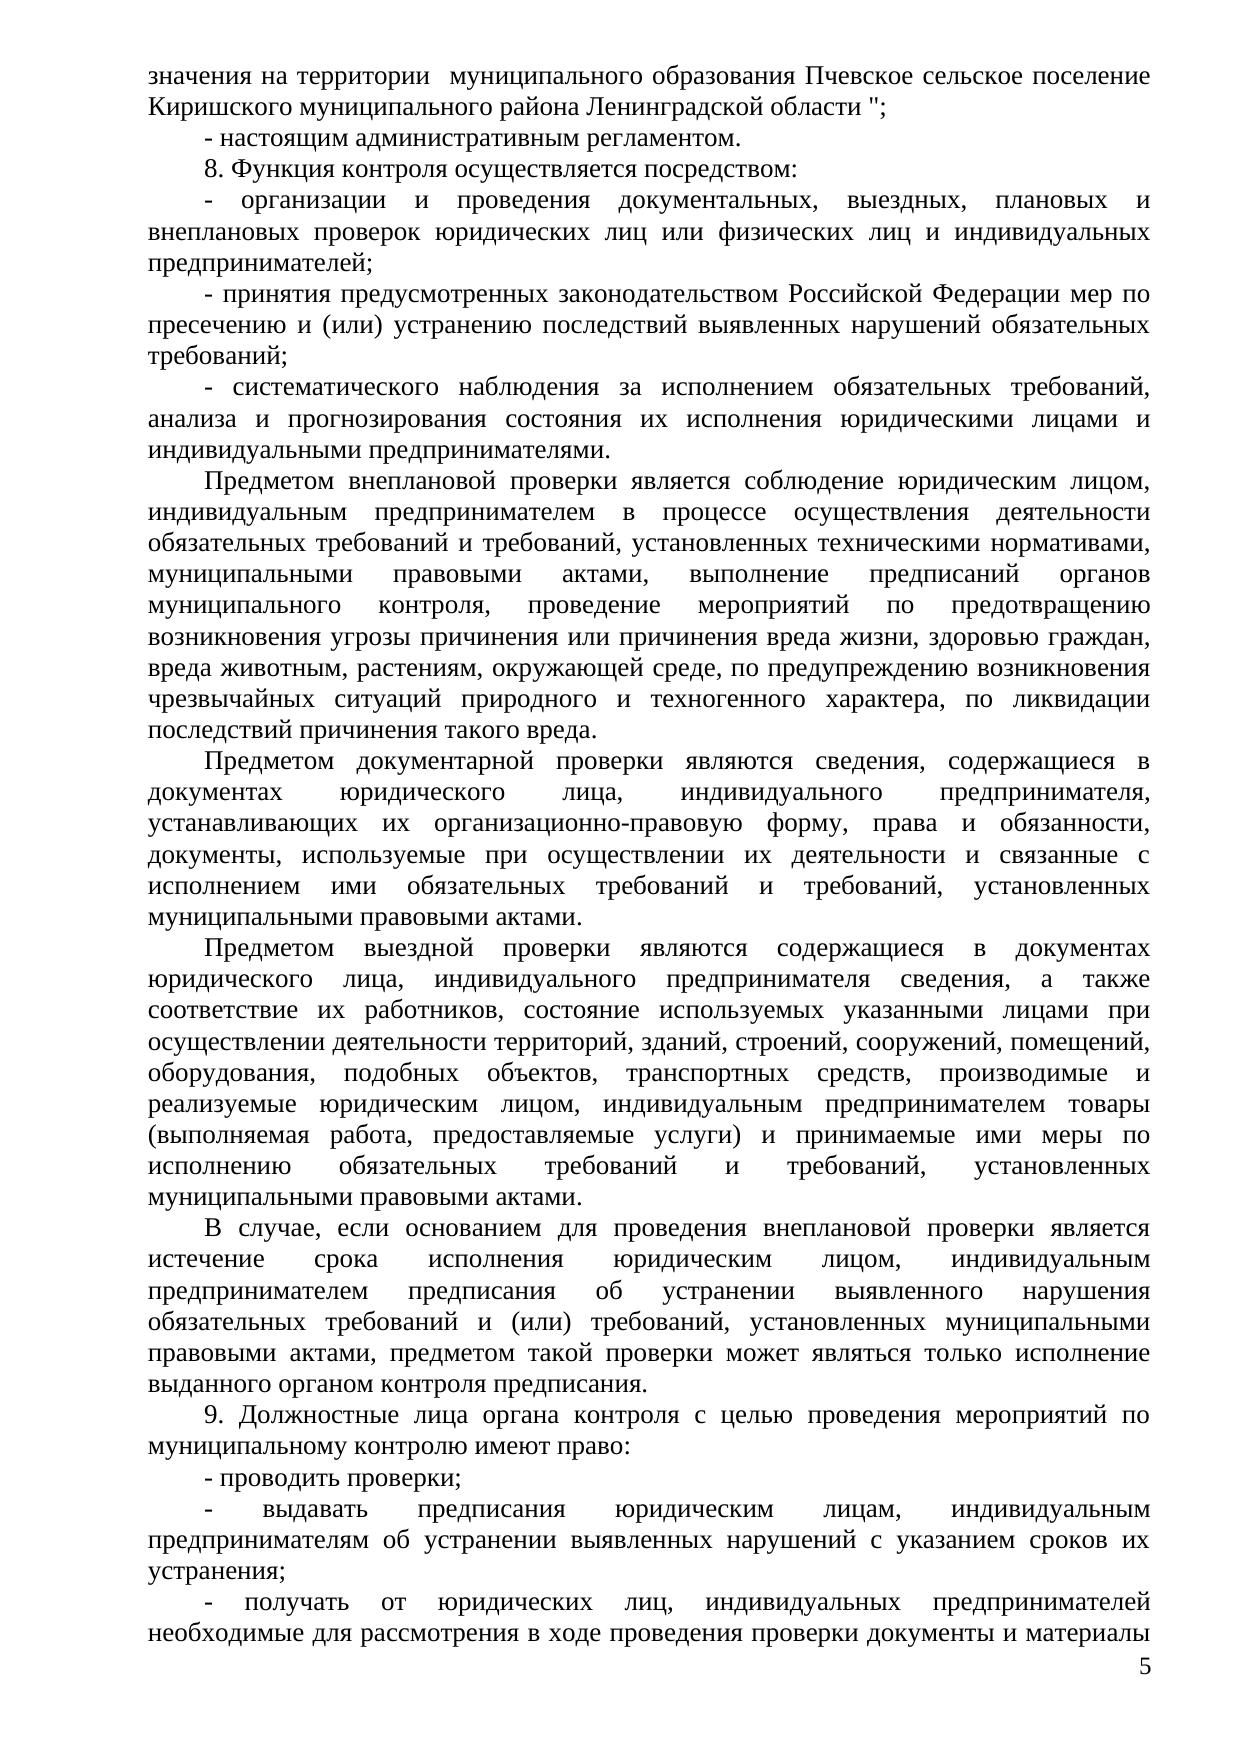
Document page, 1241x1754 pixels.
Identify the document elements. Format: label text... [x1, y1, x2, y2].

text Предметом внеплановой проверки является соблюдение юридическим лицом, индивидуальным предпринимателем в процессе осуществления деятельности обязательных требований и требований, установленных техническими нормативами, муниципальными правовыми актами, выполнение предписаний органов муниципального контроля, проведение мероприятий по предотвращению возникновения угрозы причинения или причинения вреда жизни, здоровью граждан, вреда животным, растениям, окружающей среде, по предупреждению возникновения чрезвычайных ситуаций природного и техногенного характера, по ликвидации последствий причинения такого вреда. [148, 464, 1152, 744]
text - организации и проведения документальных, выездных, плановых и внеплановых проверок юридических лиц или физических лиц и индивидуальных предпринимателей; [148, 184, 1152, 277]
text 8. Функция контроля осуществляется посредством: [148, 152, 1152, 184]
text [148, 1585, 1152, 1647]
text - выдавать предписания юридическим лицам, индивидуальным предпринимателям об устранении выявленных нарушений с указанием сроков их устранения; [148, 1492, 1152, 1585]
text - проводить проверки; [148, 1461, 1152, 1492]
text 9. Должностные лица органа контроля с целью проведения мероприятий по муниципальному контролю имеют право: [148, 1398, 1152, 1461]
text - принятия предусмотренных законодательством Российской Федерации мер по пресечению и (или) устранению последствий выявленных нарушений обязательных требований; [148, 277, 1152, 371]
text В случае, если основанием для проведения внеплановой проверки является истечение срока исполнения юридическим лицом, индивидуальным предпринимателем предписания об устранении выявленного нарушения обязательных требований и (или) требований, установленных муниципальными правовыми актами, предметом такой проверки может являться только исполнение выданного органом контроля предписания. [148, 1211, 1152, 1398]
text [148, 59, 1152, 121]
text Предметом документарной проверки являются сведения, содержащиеся в документах юридического лица, индивидуального предпринимателя, устанавливающих их организационно-правовую форму, права и обязанности, документы, используемые при осуществлении их деятельности и связанные с исполнением ими обязательных требований и требований, установленных муниципальными правовыми актами. [148, 744, 1152, 931]
text Предметом выездной проверки являются содержащиеся в документах юридического лица, индивидуального предпринимателя сведения, а также соответствие их работников, состояние используемых указанными лицами при осуществлении деятельности территорий, зданий, строений, сооружений, помещений, оборудования, подобных объектов, транспортных средств, производимые и реализуемые юридическим лицом, индивидуальным предпринимателем товары (выполняемая работа, предоставляемые услуги) и принимаемые ими меры по исполнению обязательных требований и требований, установленных муниципальными правовыми актами. [148, 931, 1152, 1211]
text - систематического наблюдения за исполнением обязательных требований, анализа и прогнозирования состояния их исполнения юридическими лицами и индивидуальными предпринимателями. [148, 371, 1152, 464]
text - настоящим административным регламентом. [148, 121, 1152, 152]
